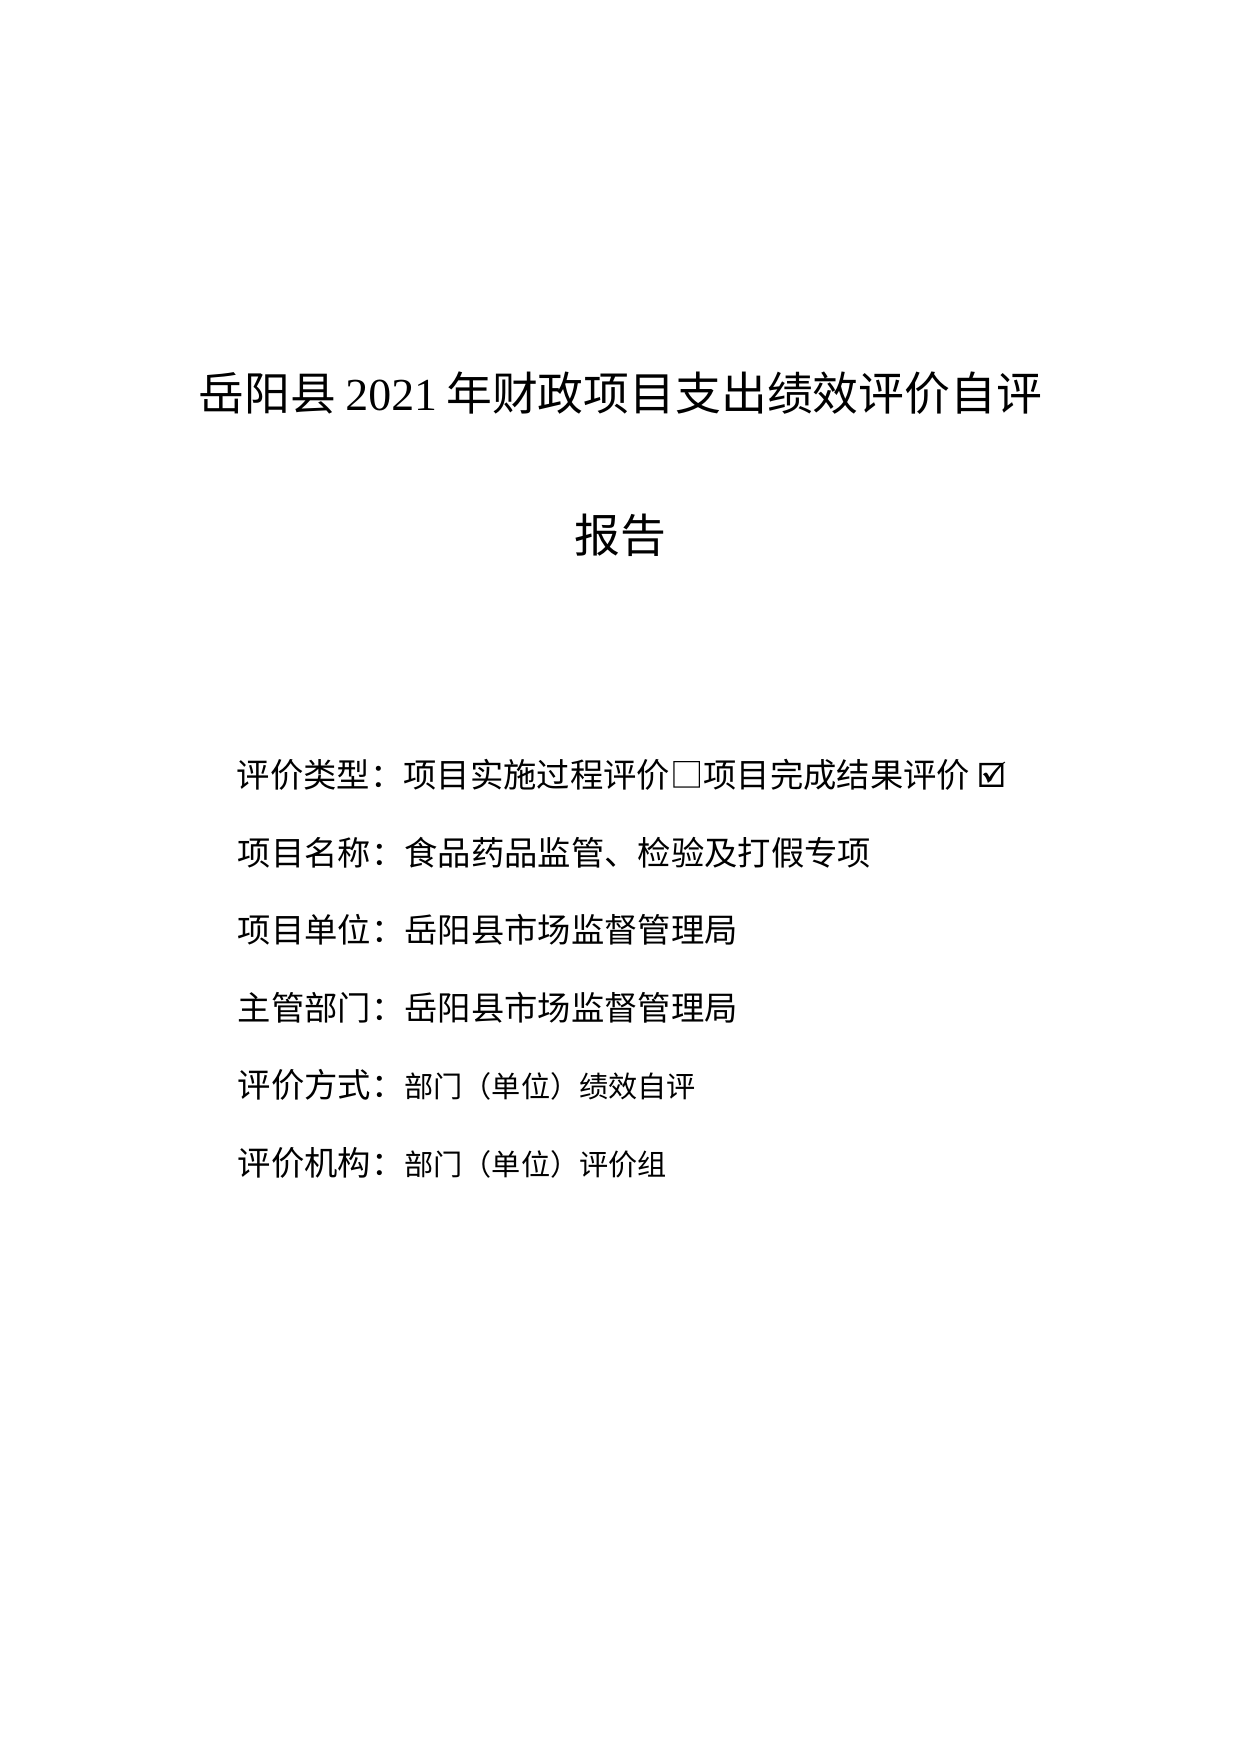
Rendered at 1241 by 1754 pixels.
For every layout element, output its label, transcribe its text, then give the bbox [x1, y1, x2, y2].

text 项目单位：岳阳县市场监督管理局 [187, 896, 1053, 961]
text 主管部门：岳阳县市场监督管理局 [187, 973, 1053, 1038]
text 评价类型：项目实施过程评价□项目完成结果评价 [187, 741, 1053, 806]
text 项目名称：食品药品监管、检验及打假专项 [187, 818, 1053, 883]
text 评价方式：部门（单位）绩效自评 [187, 1051, 1053, 1116]
text 评价机构：部门（单位）评价组 [187, 1128, 1053, 1193]
text 岳阳县2021年财政项目支出绩效评价自评报告 [187, 342, 1053, 581]
